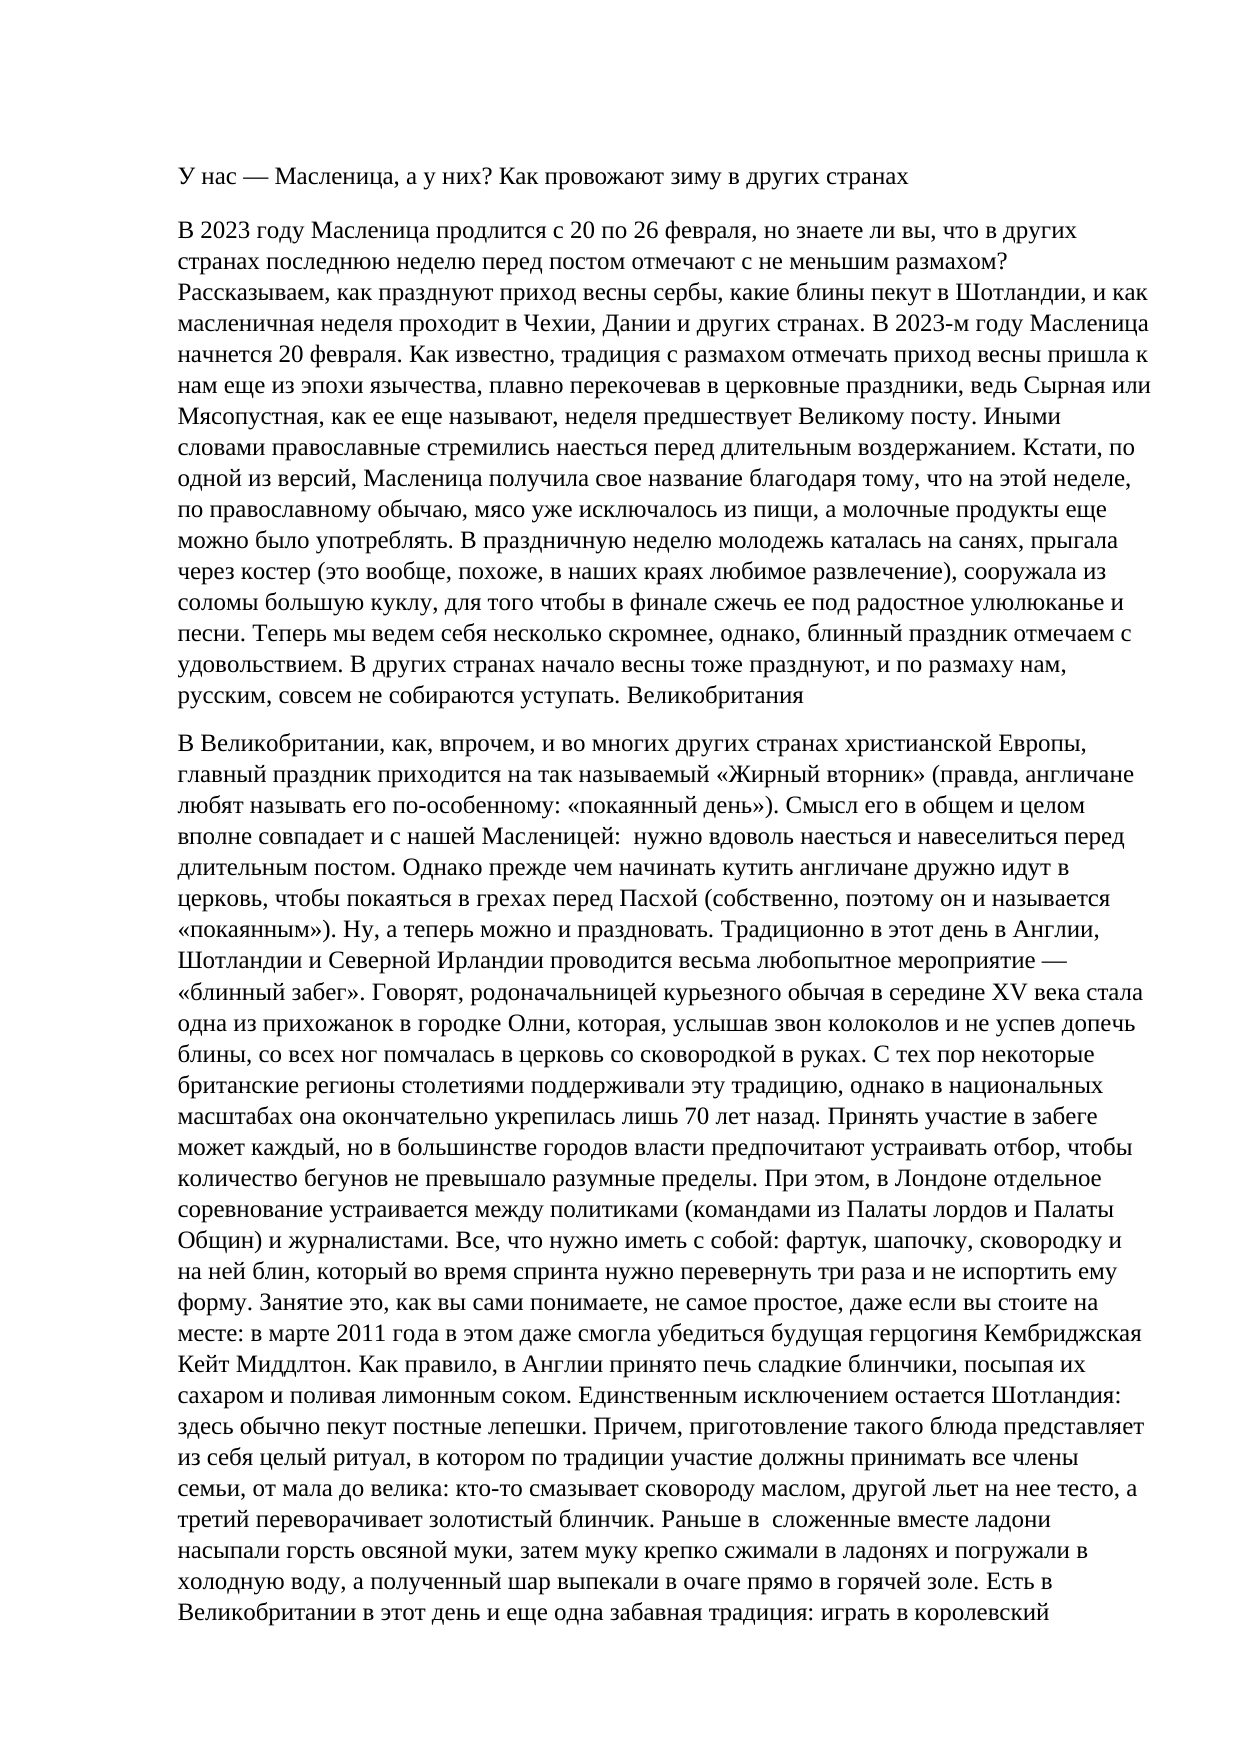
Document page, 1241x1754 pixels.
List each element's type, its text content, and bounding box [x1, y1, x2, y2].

text В 2023 году Масленица продлится с 20 по 26 февраля, но знаете ли вы, что в других странах последнюю неделю перед постом отмечают с не меньшим размахом? Рассказываем, как празднуют приход весны сербы, какие блины пекут в Шотландии, и как масленичная неделя проходит в Чехии, Дании и других странах. В 2023-м году Масленица начнется 20 февраля. Как известно, традиция с размахом отмечать приход весны пришла к нам еще из эпохи язычества, плавно перекочевав в церковные праздники, ведь Сырная или Мясопустная, как ее еще называют, неделя предшествует Великому посту. Иными словами православные стремились наесться перед длительным воздержанием. Кстати, по одной из версий, Масленица получила свое название благодаря тому, что на этой неделе, по православному обычаю, мясо уже исключалось из пищи, а молочные продукты еще можно было употреблять. В праздничную неделю молодежь каталась на санях, прыгала через костер (это вообще, похоже, в наших краях любимое развлечение), сооружала из соломы большую куклу, для того чтобы в финале сжечь ее под радостное улюлюканье и песни. Теперь мы ведем себя несколько скромнее, однако, блинный праздник отмечаем с удовольствием. В других странах начало весны тоже празднуют, и по размаху нам, русским, совсем не собираются уступать. Великобритания [177, 215, 1152, 709]
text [177, 728, 1152, 1626]
text У нас — Масленица, а у них? Как провожают зиму в других странах [177, 118, 1152, 190]
